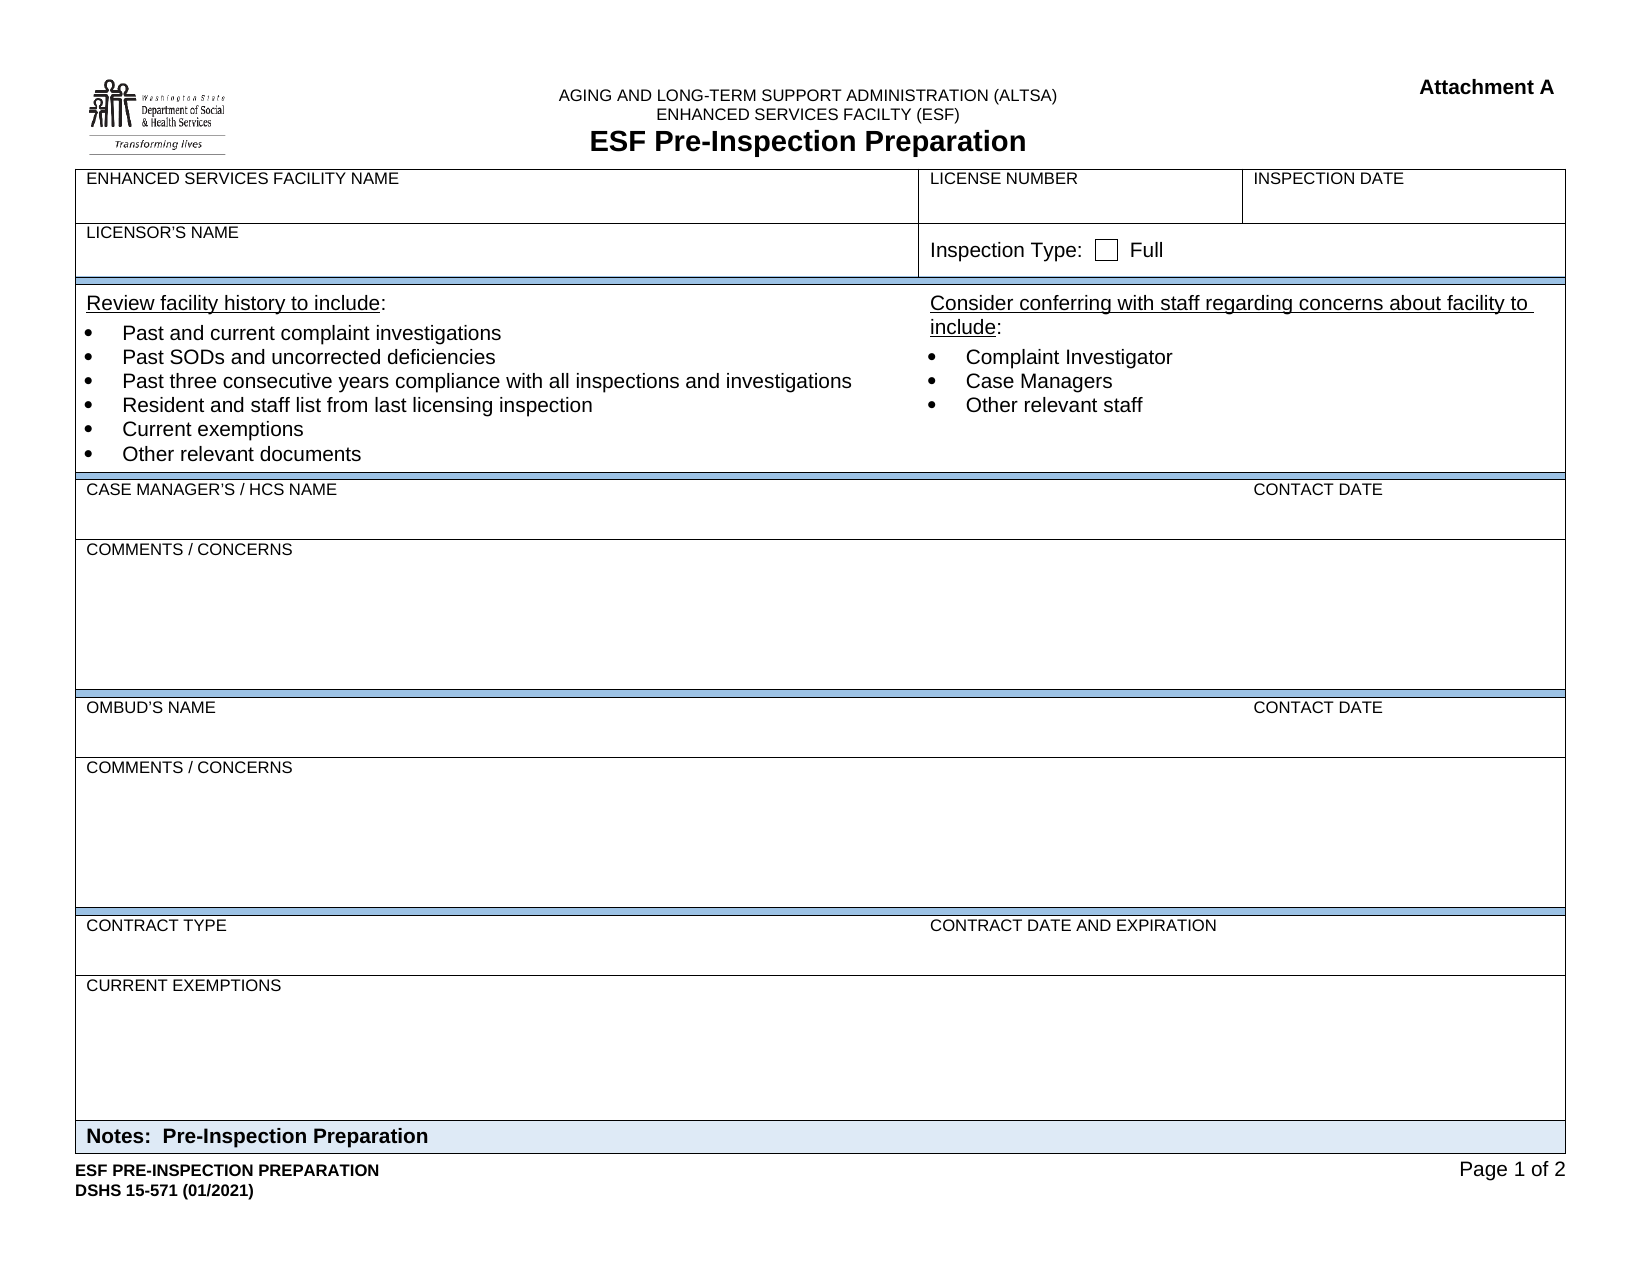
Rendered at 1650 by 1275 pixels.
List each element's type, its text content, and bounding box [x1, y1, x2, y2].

table_cell CONTRACT DATE AND EXPIRATION [919, 916, 1565, 975]
table_cell CASE MANAGER’S / HCS NAME [76, 480, 1242, 539]
table_header Attachment A [1378, 75, 1566, 168]
table_cell OMBUD’S NAME [76, 698, 1242, 757]
table_cell [76, 690, 1565, 697]
table_cell INSPECTION DATE [1243, 170, 1565, 222]
table_cell CURRENT EXEMPTIONS [76, 976, 1565, 1119]
table_cell COMMENTS / CONCERNS [76, 758, 1565, 907]
table_header [75, 75, 238, 168]
table_cell LICENSE NUMBER [919, 170, 1242, 222]
table_cell COMMENTS / CONCERNS [76, 540, 1565, 689]
table_cell CONTACT DATE [1242, 698, 1565, 757]
table_cell ENHANCED SERVICES FACILITY NAME [76, 170, 918, 222]
table_cell Consider conferring with staff regarding concerns about facility to include: Complaint Investigator Case Managers Other relevant staff [919, 285, 1565, 472]
table_cell [76, 278, 1565, 284]
table_cell CONTRACT TYPE [76, 916, 919, 975]
table_cell [76, 473, 1565, 479]
table_cell CONTACT DATE [1242, 480, 1565, 539]
table_header AGING AND LONG-TERM SUPPORT ADMINISTRATION (ALTSA) ENHANCED SERVICES FACILTY (ESF) ESF Pre-Inspection Preparation [238, 75, 1378, 168]
table_cell [76, 908, 1565, 915]
table_cell Review facility history to include: Past and current complaint investigations Past SODs and uncorrected deficiencies Past three consecutive years compliance with all inspections and investigations Resident and staff list from last licensing inspection Current exemptions Other relevant documents [76, 285, 919, 472]
table_cell Notes: Pre-Inspection Preparation [76, 1121, 1565, 1153]
table_cell Inspection Type: Full [919, 224, 1565, 276]
picture [86, 75, 227, 156]
table_cell LICENSOR’S NAME [76, 224, 918, 276]
